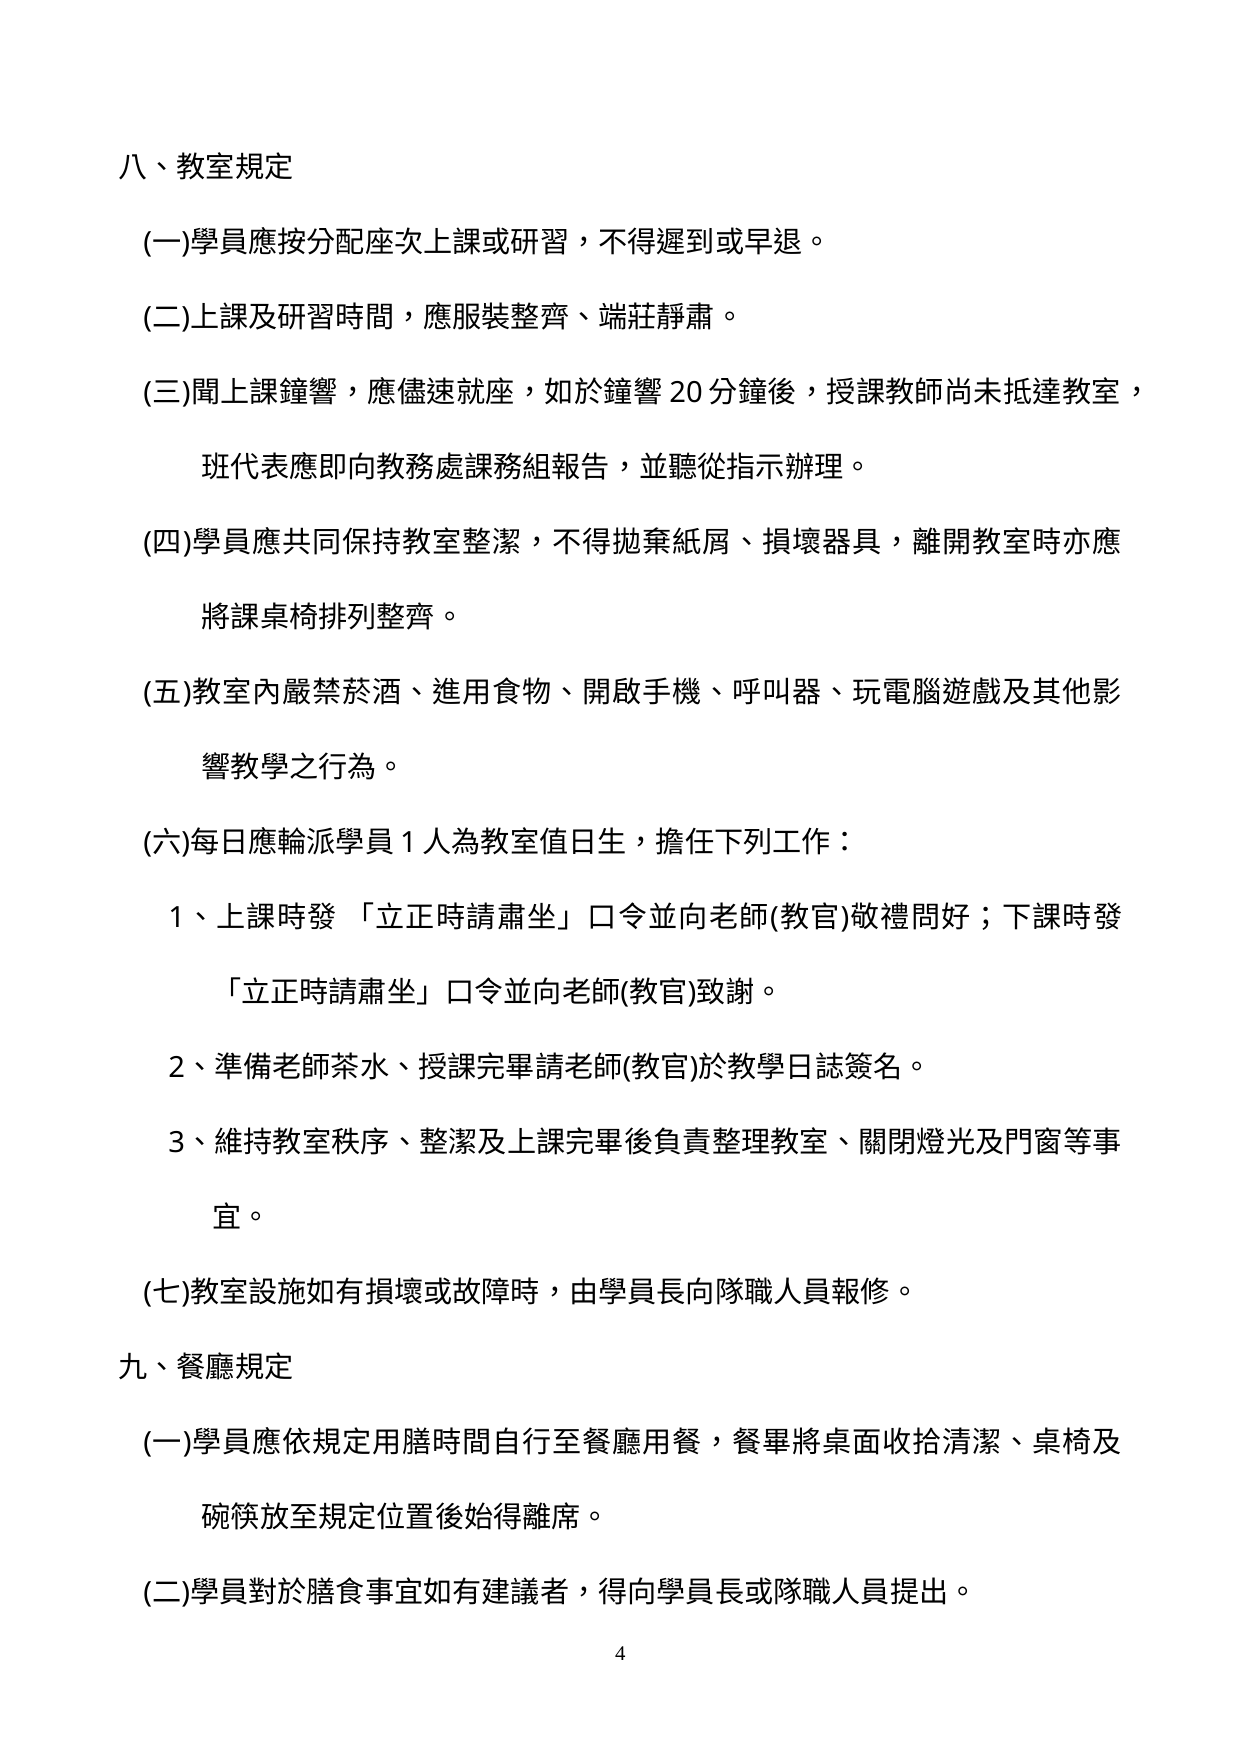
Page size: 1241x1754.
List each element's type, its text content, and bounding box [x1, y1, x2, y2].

text 2、準備老師茶水、授課完畢請老師(教官)於教學日誌簽名。 [168, 1027, 1122, 1102]
text (一)學員應按分配座次上課或研習，不得遲到或早退。 [143, 202, 1122, 277]
text 3、維持教室秩序、整潔及上課完畢後負責整理教室、關閉燈光及門窗等事宜。 [168, 1102, 1122, 1252]
text 九、餐廳規定 [118, 1327, 1122, 1402]
text (五)教室內嚴禁菸酒、進用食物、開啟手機、呼叫器、玩電腦遊戲及其他影響教學之行為。 [143, 652, 1122, 802]
text 八、教室規定 [118, 127, 1122, 202]
text (二)學員對於膳食事宜如有建議者，得向學員長或隊職人員提出。 [143, 1552, 1122, 1627]
text (七)教室設施如有損壞或故障時，由學員長向隊職人員報修。 [143, 1252, 1122, 1327]
text 1、上課時發 「立正時請肅坐」口令並向老師(教官)敬禮問好；下課時發「立正時請肅坐」口令並向老師(教官)致謝。 [168, 877, 1122, 1027]
text (四)學員應共同保持教室整潔，不得拋棄紙屑、損壞器具，離開教室時亦應將課桌椅排列整齊。 [143, 502, 1122, 652]
text (一)學員應依規定用膳時間自行至餐廳用餐，餐畢將桌面收拾清潔、桌椅及碗筷放至規定位置後始得離席。 [143, 1402, 1122, 1552]
text (六)每日應輪派學員1人為教室值日生，擔任下列工作： [143, 802, 1122, 877]
text (三)聞上課鐘響，應儘速就座，如於鐘響20分鐘後，授課教師尚未抵達教室，班代表應即向教務處課務組報告，並聽從指示辦理。 [143, 352, 1122, 502]
text (二)上課及研習時間，應服裝整齊、端莊靜肅。 [143, 277, 1122, 352]
